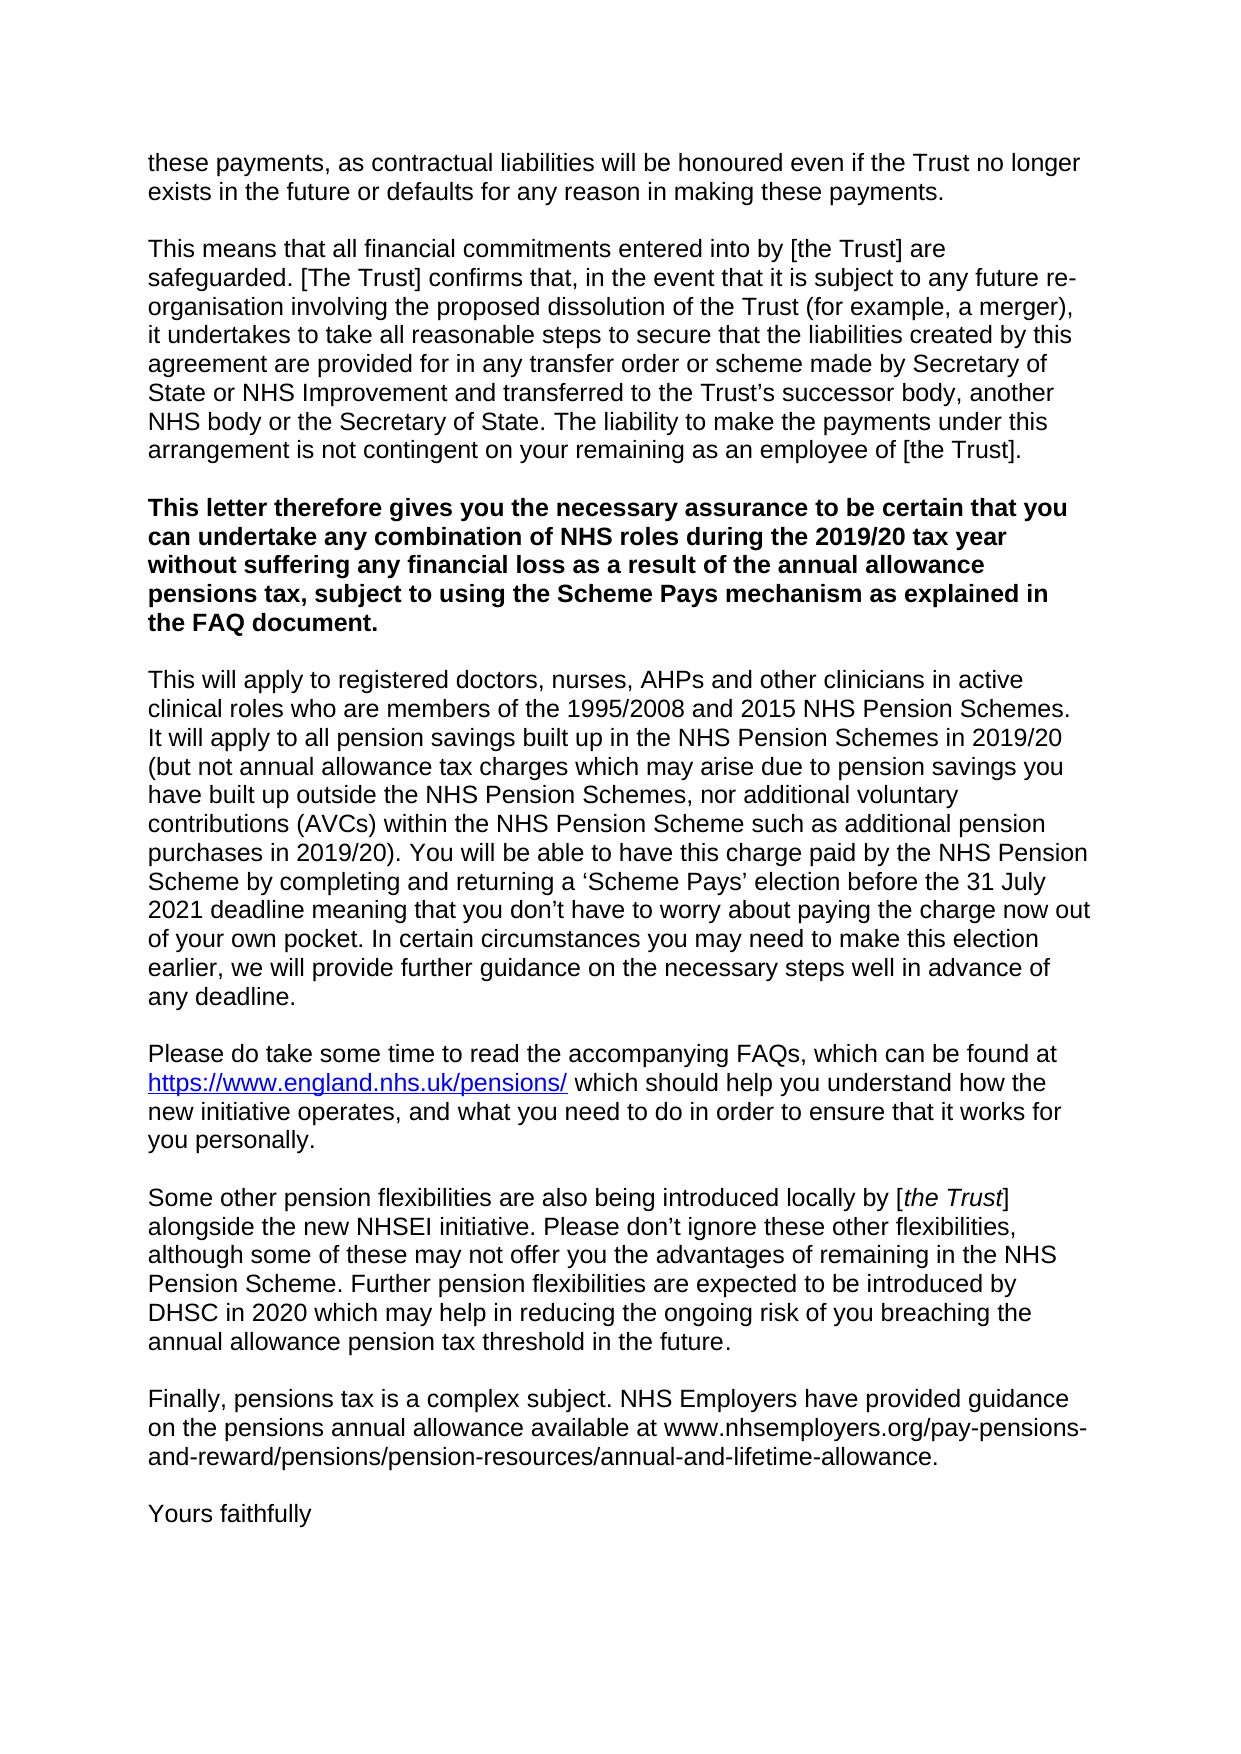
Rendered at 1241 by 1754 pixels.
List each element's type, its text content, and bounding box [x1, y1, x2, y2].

text Yours faithfully [148, 1499, 1092, 1528]
text This means that all financial commitments entered into by [the Trust] are safeguarded. [The Trust] confirms that, in the event that it is subject to any future re-organisation involving the proposed dissolution of the Trust (for example, a merger), it undertakes to take all reasonable steps to secure that the liabilities created by this agreement are provided for in any transfer order or scheme made by Secretary of State or NHS Improvement and transferred to the Trust’s successor body, another NHS body or the Secretary of State. The liability to make the payments under this arrangement is not contingent on your remaining as an employee of [the Trust]. [148, 234, 1092, 464]
text Finally, pensions tax is a complex subject. NHS Employers have provided guidance on the pensions annual allowance available at www.nhsemployers.org/pay-pensions-and-reward/pensions/pension-resources/annual-and-lifetime-allowance. [148, 1384, 1092, 1470]
text Please do take some time to read the accompanying FAQs, which can be found at https://www.england.nhs.uk/pensions/ which should help you understand how the new initiative operates, and what you need to do in order to ensure that it works for you personally. [148, 1039, 1092, 1154]
text This will apply to registered doctors, nurses, AHPs and other clinicians in active clinical roles who are members of the 1995/2008 and 2015 NHS Pension Schemes. It will apply to all pension savings built up in the NHS Pension Schemes in 2019/20 (but not annual allowance tax charges which may arise due to pension savings you have built up outside the NHS Pension Schemes, nor additional voluntary contributions (AVCs) within the NHS Pension Scheme such as additional pension purchases in 2019/20). You will be able to have this charge paid by the NHS Pension Scheme by completing and returning a ‘Scheme Pays’ election before the 31 July 2021 deadline meaning that you don’t have to worry about paying the charge now out of your own pocket. In certain circumstances you may need to make this election earlier, we will provide further guidance on the necessary steps well in advance of any deadline. [148, 665, 1092, 1010]
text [148, 148, 1092, 205]
text This letter therefore gives you the necessary assurance to be certain that you can undertake any combination of NHS roles during the 2019/20 tax year without suffering any financial loss as a result of the annual allowance pensions tax, subject to using the Scheme Pays mechanism as explained in the FAQ document. [148, 493, 1092, 636]
text Some other pension flexibilities are also being introduced locally by [the Trust] alongside the new NHSEI initiative. Please don’t ignore these other flexibilities, although some of these may not offer you the advantages of remaining in the NHS Pension Scheme. Further pension flexibilities are expected to be introduced by DHSC in 2020 which may help in reducing the ongoing risk of you breaching the annual allowance pension tax threshold in the future. [148, 1183, 1092, 1355]
